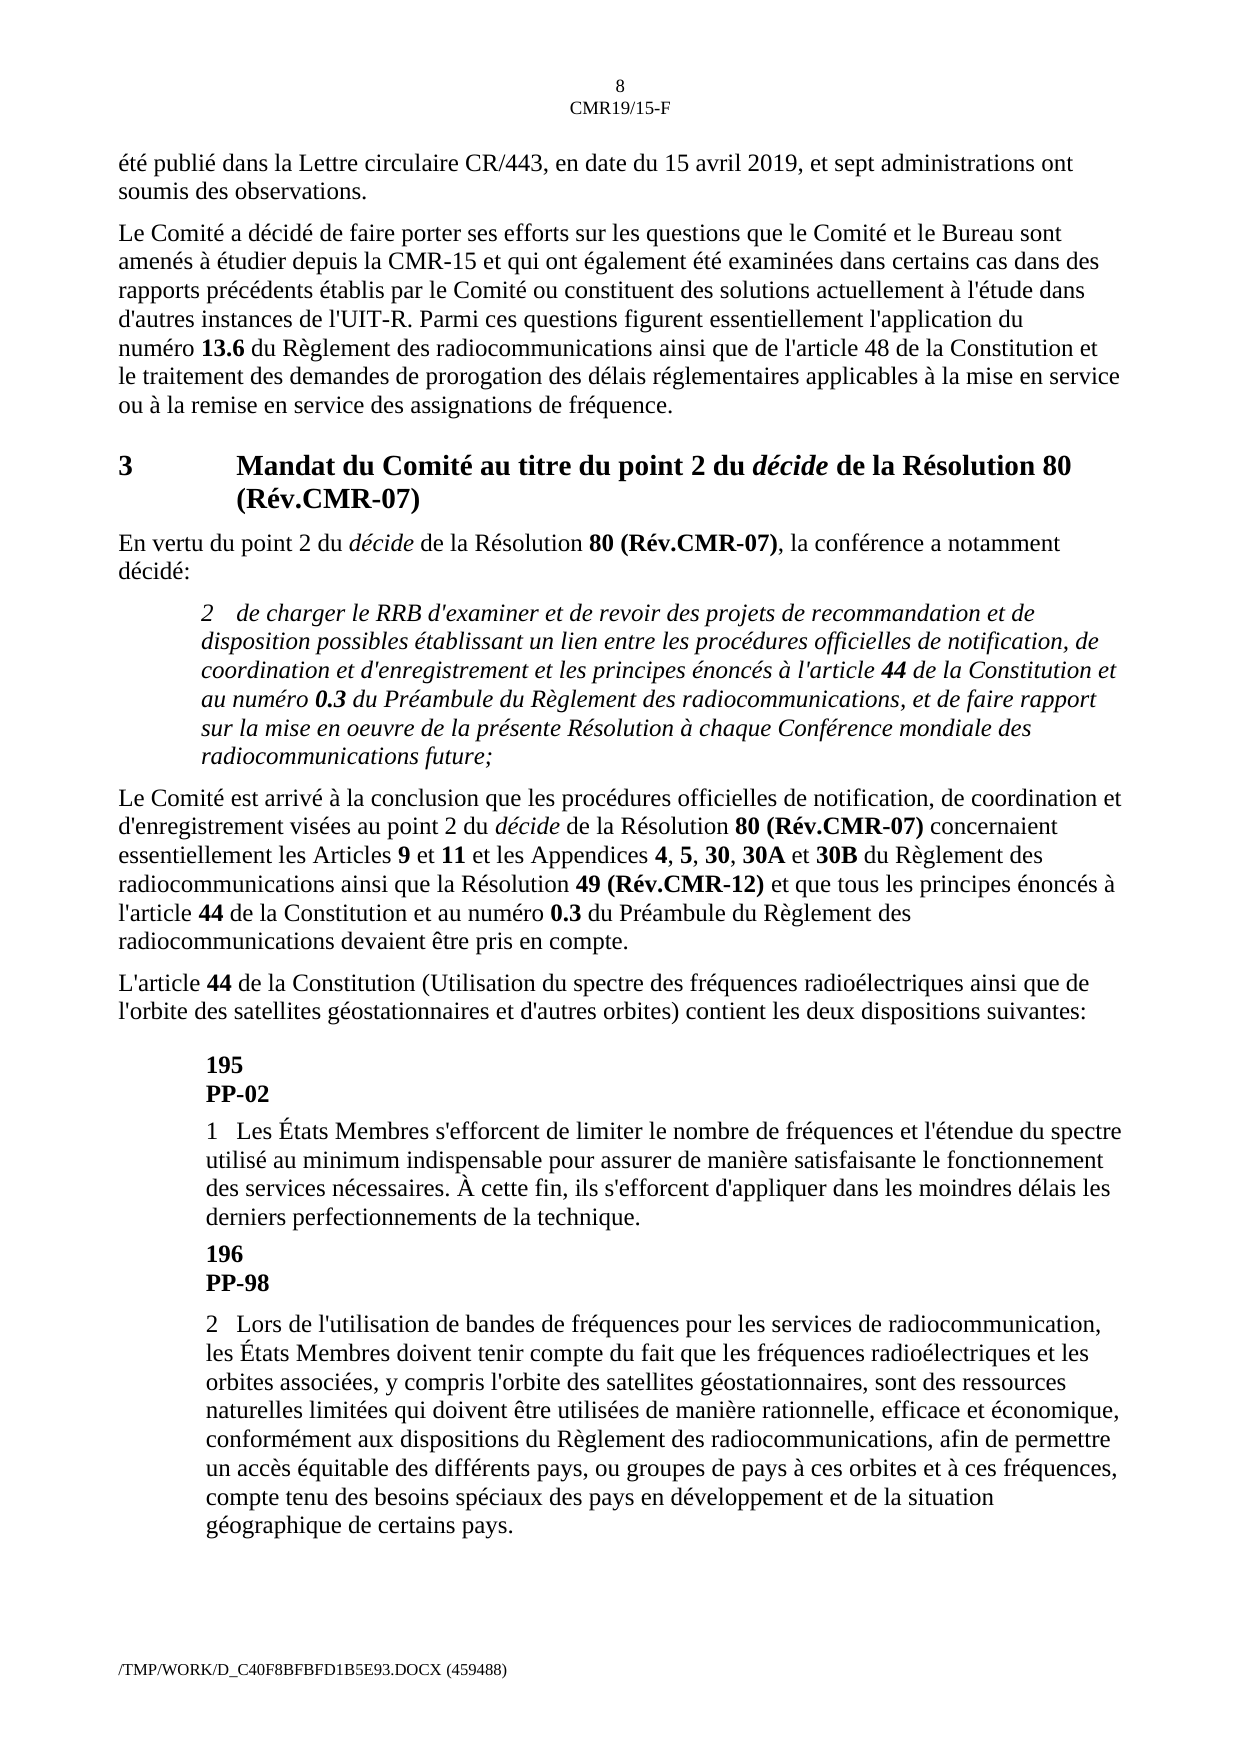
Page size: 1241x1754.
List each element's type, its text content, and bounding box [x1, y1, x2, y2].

text 195 PP-02 [206, 1050, 1122, 1108]
text Le Comité est arrivé à la conclusion que les procédures officielles de notification, de coordination et d'enregistrement visées au point 2 du décide de la Résolution 80 (Rév.CMR-07) concernaient essentiellement les Articles 9 et 11 et les Appendices 4, 5, 30, 30A et 30B du Règlement des radiocommunications ainsi que la Résolution 49 (Rév.CMR-12) et que tous les principes énoncés à l'article 44 de la Constitution et au numéro 0.3 du Préambule du Règlement des radiocommunications devaient être pris en compte. [118, 783, 1122, 955]
text 2 Lors de l'utilisation de bandes de fréquences pour les services de radiocommunication, les États Membres doivent tenir compte du fait que les fréquences radioélectriques et les orbites associées, y compris l'orbite des satellites géostationnaires, sont des ressources naturelles limitées qui doivent être utilisées de manière rationnelle, efficace et économique, conformément aux dispositions du Règlement des radiocommunications, afin de permettre un accès équitable des différents pays, ou groupes de pays à ces orbites et à ces fréquences, compte tenu des besoins spéciaux des pays en développement et de la situation géographique de certains pays. [206, 1309, 1122, 1539]
text 2 de charger le RRB d'examiner et de revoir des projets de recommandation et de disposition possibles établissant un lien entre les procédures officielles de notification, de coordination et d'enregistrement et les principes énoncés à l'article 44 de la Constitution et au numéro 0.3 du Préambule du Règlement des radiocommunications, et de faire rapport sur la mise en oeuvre de la présente Résolution à chaque Conférence mondiale des radiocommunications future; [118, 598, 1122, 770]
text En vertu du point 2 du décide de la Résolution 80 (Rév.CMR-07), la conférence a notamment décidé: [118, 528, 1122, 585]
text L'article 44 de la Constitution (Utilisation du spectre des fréquences radioélectriques ainsi que de l'orbite des satellites géostationnaires et d'autres orbites) contient les deux dispositions suivantes: [118, 968, 1122, 1025]
subtitle 3 Mandat du Comité au titre du point 2 du décide de la Résolution 80 (Rév.CMR-07) [118, 448, 1122, 515]
text Le Comité a décidé de faire porter ses efforts sur les questions que le Comité et le Bureau sont amenés à étudier depuis la CMR-15 et qui ont également été examinées dans certains cas dans des rapports précédents établis par le Comité ou constituent des solutions actuellement à l'étude dans d'autres instances de l'UIT-R. Parmi ces questions figurent essentiellement l'application du numéro 13.6 du Règlement des radiocommunications ainsi que de l'article 48 de la Constitution et le traitement des demandes de prorogation des délais réglementaires applicables à la mise en service ou à la remise en service des assignations de fréquence. [118, 218, 1122, 419]
text 196 PP-98 [206, 1239, 1122, 1297]
text 1 Les États Membres s'efforcent de limiter le nombre de fréquences et l'étendue du spectre utilisé au minimum indispensable pour assurer de manière satisfaisante le fonctionnement des services nécessaires. À cette fin, ils s'efforcent d'appliquer dans les moindres délais les derniers perfectionnements de la technique. [206, 1116, 1122, 1231]
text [118, 148, 1122, 205]
